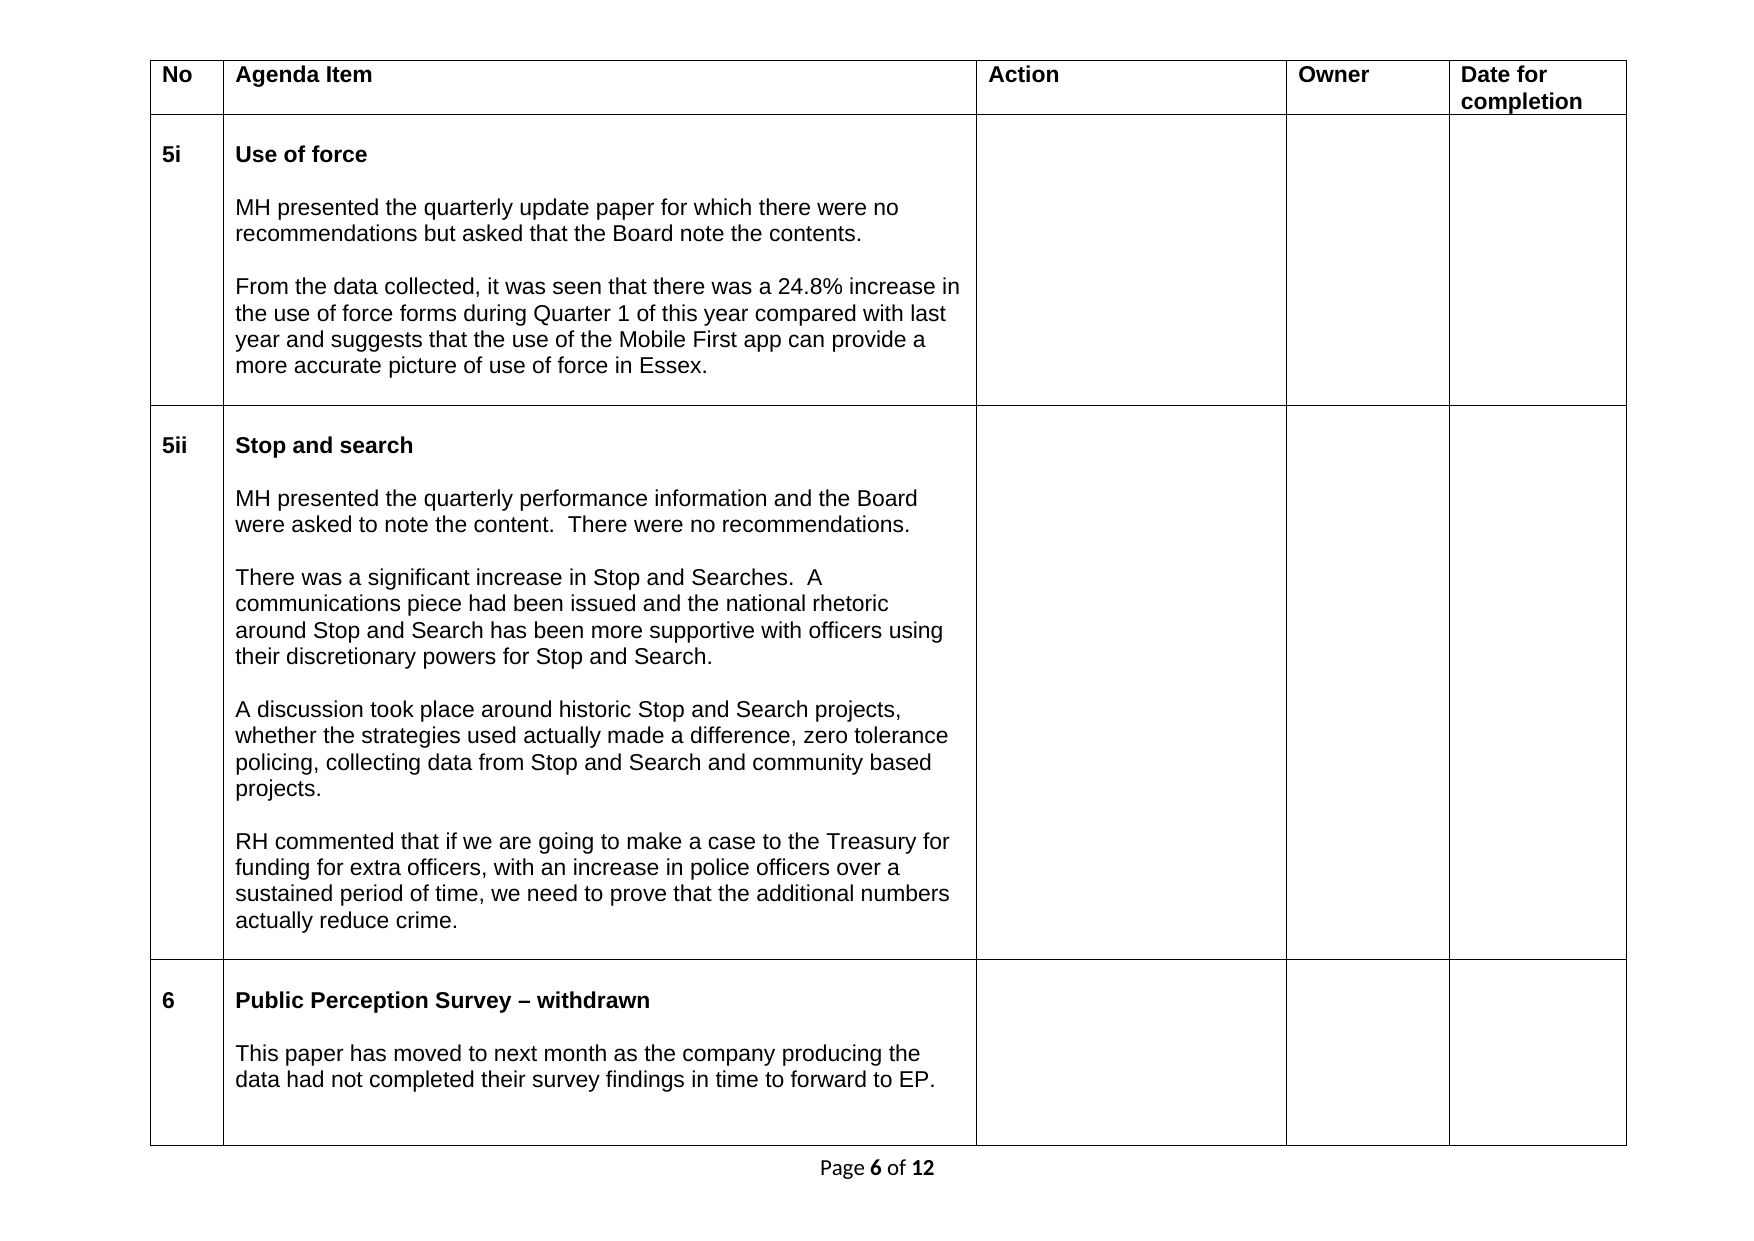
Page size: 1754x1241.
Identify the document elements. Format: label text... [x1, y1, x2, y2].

table_header Owner [1287, 61, 1449, 114]
table_cell [977, 115, 1286, 405]
table_cell [977, 960, 1286, 1145]
table_cell 5i [151, 115, 223, 405]
table_header Agenda Item [224, 61, 976, 114]
table_cell Use of force MH presented the quarterly update paper for which there were no recommendations but asked that the Board note the contents. From the data collected, it was seen that there was a 24.8% increase in the use of force forms during Quarter 1 of this year compared with last year and suggests that the use of the Mobile First app can provide a more accurate picture of use of force in Essex. [224, 115, 976, 405]
table_header Date for completion [1450, 61, 1626, 114]
table_cell Public Perception Survey – withdrawn This paper has moved to next month as the company producing the data had not completed their survey findings in time to forward to EP. [224, 960, 976, 1145]
table_cell [1450, 115, 1626, 405]
table_cell [1450, 406, 1626, 959]
table_cell Stop and search MH presented the quarterly performance information and the Board were asked to note the content. There were no recommendations. There was a significant increase in Stop and Searches. A communications piece had been issued and the national rhetoric around Stop and Search has been more supportive with officers using their discretionary powers for Stop and Search. A discussion took place around historic Stop and Search projects, whether the strategies used actually made a difference, zero tolerance policing, collecting data from Stop and Search and community based projects. RH commented that if we are going to make a case to the Treasury for funding for extra officers, with an increase in police officers over a sustained period of time, we need to prove that the additional numbers actually reduce crime. [224, 406, 976, 959]
table_cell [1287, 406, 1449, 959]
table_cell 6 [151, 960, 223, 1145]
table_cell [1450, 960, 1626, 1145]
table_header No [151, 61, 223, 114]
table_cell [1287, 960, 1449, 1145]
table_header Action [977, 61, 1286, 114]
table_cell [1287, 115, 1449, 405]
table_cell [977, 406, 1286, 959]
table_cell 5ii [151, 406, 223, 959]
